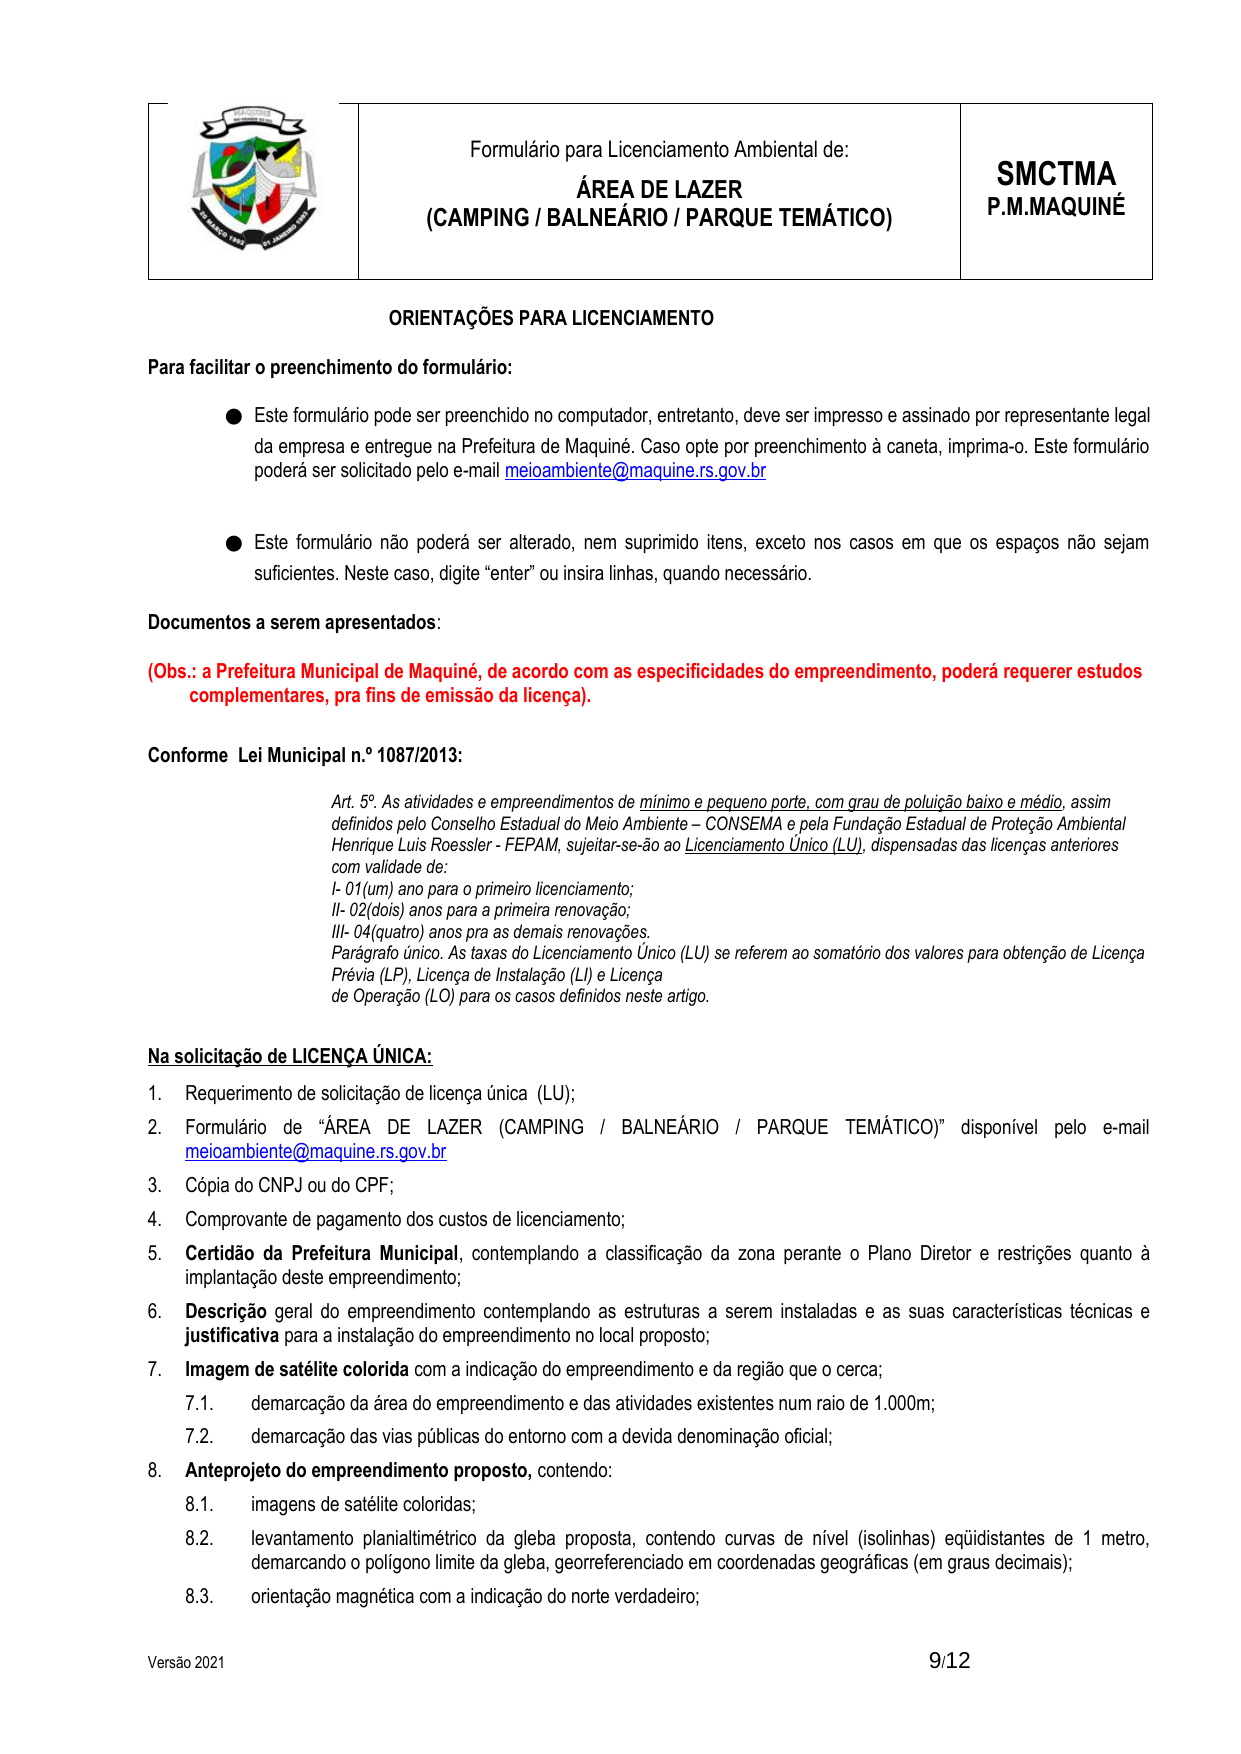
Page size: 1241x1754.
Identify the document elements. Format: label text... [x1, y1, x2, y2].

title ORIENTAÇÕES PARA LICENCIAMENTO [0, 306, 1221, 330]
text Art. 5º. As atividades e empreendimentos de mínimo e pequeno porte, com grau de poluição baixo e médio, assim definidos pelo Conselho Estadual do Meio Ambiente – CONSEMA e pela Fundação Estadual de Proteção Ambiental Henrique Luis Roessler - FEPAM, sujeitar-se-ão ao Licenciamento Único (LU), dispensadas das licenças anteriores com validade de: [331, 791, 1152, 877]
list demarcação da área do empreendimento e das atividades existentes num raio de 1.000m; [185, 1390, 1152, 1414]
list imagens de satélite coloridas; [185, 1492, 1152, 1516]
text II- 02(dois) anos para a primeira renovação; [331, 899, 1152, 921]
text (Obs.: a Prefeitura Municipal de Maquiné, de acordo com as especificidades do empreendimento, poderá requerer estudos complementares, pra fins de emissão da licença). [148, 659, 1152, 707]
list Formulário de “ÁREA DE LAZER (CAMPING / BALNEÁRIO / PARQUE TEMÁTICO)” disponível pelo e-mail meioambiente@maquine.rs.gov.br [148, 1115, 1152, 1163]
text de Operação (LO) para os casos definidos neste artigo. [331, 985, 1152, 1007]
text III- 04(quatro) anos pra as demais renovações. [331, 921, 1152, 942]
list Descrição geral do empreendimento contemplando as estruturas a serem instaladas e as suas características técnicas e justificativa para a instalação do empreendimento no local proposto; [148, 1298, 1152, 1346]
text I- 01(um) ano para o primeiro licenciamento; [331, 877, 1152, 899]
list Este formulário não poderá ser alterado, nem suprimido itens, exceto nos casos em que os espaços não sejam suficientes. Neste caso, digite “enter” ou insira linhas, quando necessário. [224, 518, 1152, 585]
text Parágrafo único. As taxas do Licenciamento Único (LU) se referem ao somatório dos valores para obtenção de Licença Prévia (LP), Licença de Instalação (LI) e Licença [331, 942, 1152, 985]
text Para facilitar o preenchimento do formulário: [148, 355, 1152, 379]
list demarcação das vias públicas do entorno com a devida denominação oficial; [185, 1424, 1152, 1448]
list Este formulário pode ser preenchido no computador, entretanto, deve ser impresso e assinado por representante legal da empresa e entregue na Prefeitura de Maquiné. Caso opte por preenchimento à caneta, imprima-o. Este formulário poderá ser solicitado pelo e-mail meioambiente@maquine.rs.gov.br [224, 391, 1152, 482]
list Anteprojeto do empreendimento proposto, contendo: [148, 1458, 1152, 1482]
list Certidão da Prefeitura Municipal, contemplando a classificação da zona perante o Plano Diretor e restrições quanto à implantação deste empreendimento; [148, 1241, 1152, 1288]
list Comprovante de pagamento dos custos de licenciamento; [148, 1207, 1152, 1231]
list Cópia do CNPJ ou do CPF; [148, 1173, 1152, 1197]
list levantamento planialtimétrico da gleba proposta, contendo curvas de nível (isolinhas) eqüidistantes de 1 metro, demarcando o polígono limite da gleba, georreferenciado em coordenadas geográficas (em graus decimais); [185, 1526, 1152, 1574]
text Documentos a serem apresentados: [148, 610, 1152, 634]
picture [167, 103, 339, 253]
list Requerimento de solicitação de licença única (LU); [148, 1081, 1152, 1105]
text Na solicitação de LICENÇA ÚNICA: [148, 1044, 1152, 1068]
text Conforme Lei Municipal n.º 1087/2013: [148, 743, 1152, 767]
list Imagem de satélite colorida com a indicação do empreendimento e da região que o cerca; [148, 1356, 1152, 1380]
list orientação magnética com a indicação do norte verdadeiro; [185, 1584, 1152, 1608]
